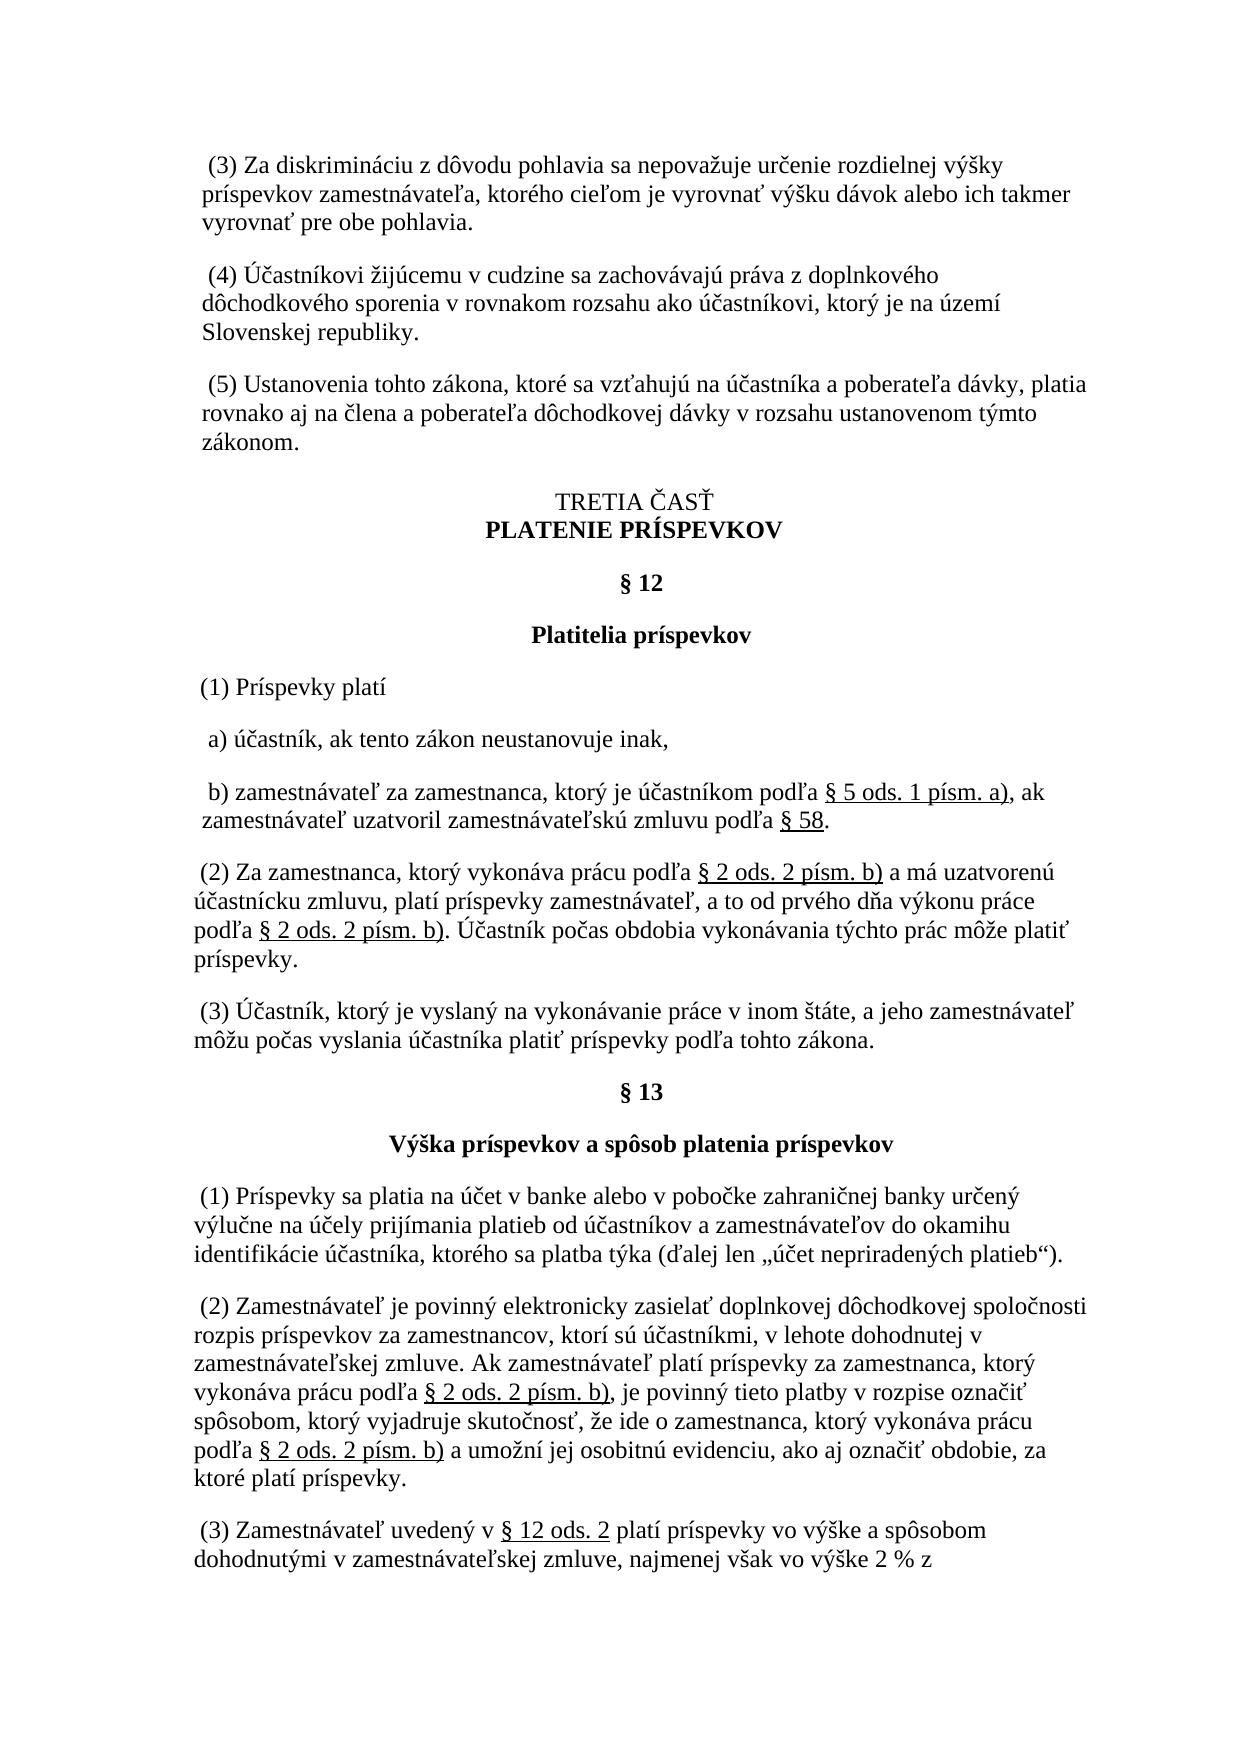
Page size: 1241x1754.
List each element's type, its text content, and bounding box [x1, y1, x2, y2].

text Platitelia príspevkov [186, 620, 1090, 649]
text (1) Príspevky platí [194, 672, 1090, 701]
text (3) Účastník, ktorý je vyslaný na vykonávanie práce v inom štáte, a jeho zamestnávateľ môžu počas vyslania účastníka platiť príspevky podľa tohto zákona. [194, 996, 1090, 1053]
text b) zamestnávateľ za zamestnanca, ktorý je účastníkom podľa § 5 ods. 1 písm. a), ak zamestnávateľ uzatvoril zamestnávateľskú zmluvu podľa § 58. [202, 777, 1090, 834]
text (5) Ustanovenia tohto zákona, ktoré sa vzťahujú na účastníka a poberateľa dávky, platia rovnako aj na člena a poberateľa dôchodkovej dávky v rozsahu ustanovenom týmto zákonom. [202, 369, 1090, 456]
text § 12 [186, 568, 1090, 597]
text TRETIA ČASŤ [178, 487, 1090, 516]
text (3) Za diskrimináciu z dôvodu pohlavia sa nepovažuje určenie rozdielnej výšky príspevkov zamestnávateľa, ktorého cieľom je vyrovnať výšku dávok alebo ich takmer vyrovnať pre obe pohlavia. [202, 150, 1090, 236]
text § 13 [186, 1077, 1090, 1106]
text (3) Zamestnávateľ uvedený v § 12 ods. 2 platí príspevky vo výške a spôsobom dohodnutými v zamestnávateľskej zmluve, najmenej však vo výške 2 % z [194, 1516, 1090, 1573]
text PLATENIE PRÍSPEVKOV [178, 516, 1090, 544]
text a) účastník, ak tento zákon neustanovuje inak, [202, 724, 1090, 753]
text (2) Za zamestnanca, ktorý vykonáva prácu podľa § 2 ods. 2 písm. b) a má uzatvorenú účastnícku zmluvu, platí príspevky zamestnávateľ, a to od prvého dňa výkonu práce podľa § 2 ods. 2 písm. b). Účastník počas obdobia vykonávania týchto prác môže platiť príspevky. [194, 857, 1090, 972]
text (4) Účastníkovi žijúcemu v cudzine sa zachovávajú práva z doplnkového dôchodkového sporenia v rovnakom rozsahu ako účastníkovi, ktorý je na území Slovenskej republiky. [202, 260, 1090, 346]
text (1) Príspevky sa platia na účet v banke alebo v pobočke zahraničnej banky určený výlučne na účely prijímania platieb od účastníkov a zamestnávateľov do okamihu identifikácie účastníka, ktorého sa platba týka (ďalej len „účet nepriradených platieb“). [194, 1181, 1090, 1267]
text Výška príspevkov a spôsob platenia príspevkov [186, 1129, 1090, 1158]
text (2) Zamestnávateľ je povinný elektronicky zasielať doplnkovej dôchodkovej spoločnosti rozpis príspevkov za zamestnancov, ktorí sú účastníkmi, v lehote dohodnutej v zamestnávateľskej zmluve. Ak zamestnávateľ platí príspevky za zamestnanca, ktorý vykonáva prácu podľa § 2 ods. 2 písm. b), je povinný tieto platby v rozpise označiť spôsobom, ktorý vyjadruje skutočnosť, že ide o zamestnanca, ktorý vykonáva prácu podľa § 2 ods. 2 písm. b) a umožní jej osobitnú evidenciu, ako aj označiť obdobie, za ktoré platí príspevky. [194, 1291, 1090, 1492]
